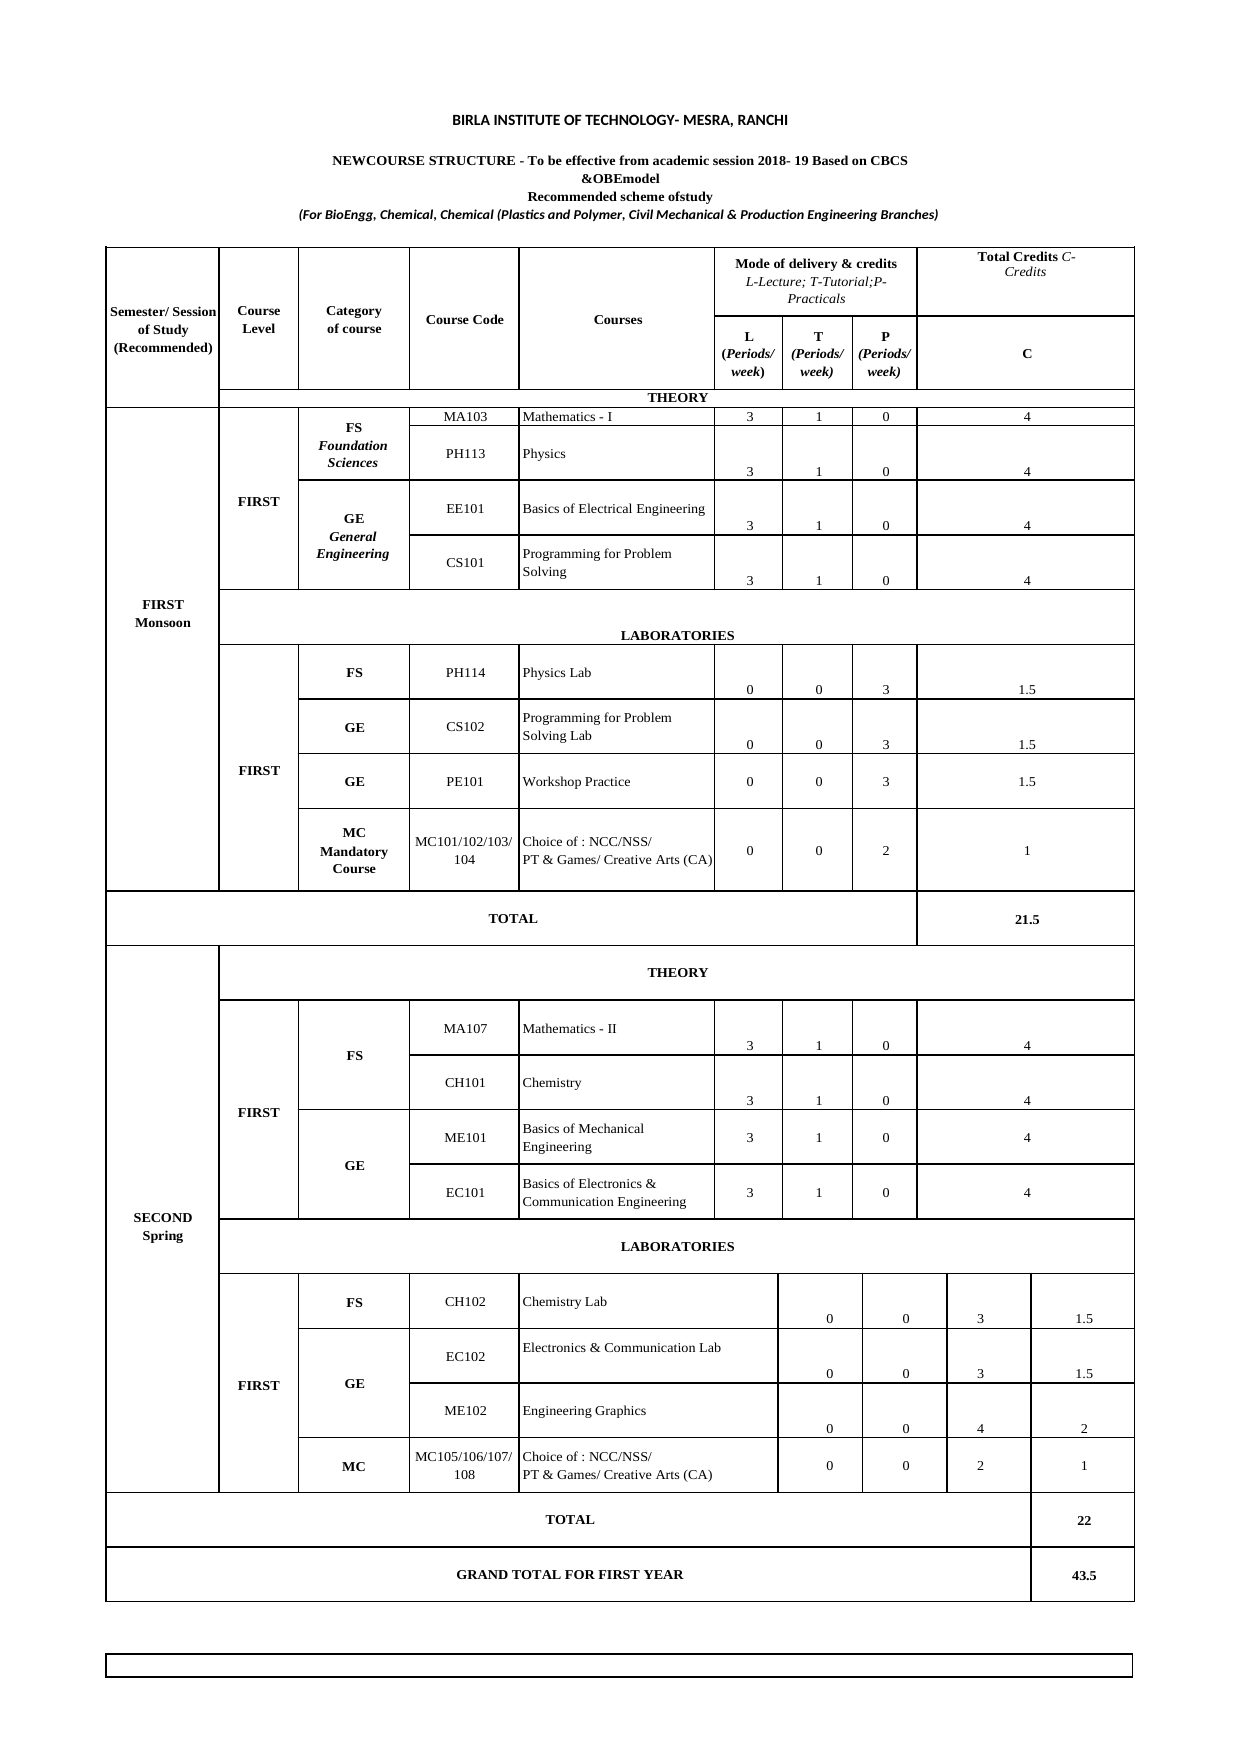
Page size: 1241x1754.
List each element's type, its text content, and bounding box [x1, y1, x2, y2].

table_cell L (Periods/ week) [715, 317, 782, 388]
table_cell 0 [853, 1165, 916, 1218]
table_cell 0 [863, 1438, 946, 1491]
table_cell FIRST Monsoon [107, 408, 218, 890]
table_cell 2 [1032, 1384, 1134, 1437]
table_cell 1 [783, 536, 852, 589]
table_cell 0 [715, 754, 782, 807]
table_cell 22 [1032, 1493, 1134, 1546]
table_cell 3 [715, 408, 782, 425]
table_cell C [918, 317, 1134, 388]
table_cell FIRST [220, 645, 298, 890]
table_header Course Code [410, 248, 518, 388]
table_cell Basics of Mechanical Engineering [520, 1110, 714, 1163]
table_cell 1 [783, 1165, 852, 1218]
table_header [107, 1655, 1132, 1676]
table_cell MC [299, 1438, 409, 1491]
table_cell 0 [863, 1384, 946, 1437]
table_cell 1 [783, 426, 852, 479]
table_cell Programming for Problem Solving [520, 536, 714, 589]
table_cell Workshop Practice [520, 754, 714, 807]
table_cell 3 [715, 1001, 782, 1054]
table_header Mode of delivery & credits L-Lecture; T-Tutorial;P- Practicals [715, 248, 916, 315]
table_cell 1 [783, 1110, 852, 1163]
table_cell 2 [853, 809, 916, 890]
table_cell Mathematics - II [520, 1001, 714, 1054]
table_cell CS102 [410, 700, 518, 753]
table_cell 0 [853, 1110, 916, 1163]
table_cell 0 [715, 645, 782, 698]
table_cell 3 [715, 426, 782, 479]
table_cell GE [299, 1329, 409, 1437]
table_cell 0 [779, 1329, 862, 1382]
table_cell FS [299, 1001, 409, 1109]
table_cell Chemistry [520, 1056, 714, 1109]
table_header Total Credits C- Credits [918, 248, 1134, 315]
table_cell TOTAL [107, 892, 916, 945]
table_cell 1.5 [918, 754, 1134, 807]
table_cell CH101 [410, 1056, 518, 1109]
table_header Courses [520, 248, 714, 388]
table_cell Choice of : NCC/NSS/ PT & Games/ Creative Arts (CA) [520, 1438, 777, 1491]
table_cell THEORY [220, 390, 1134, 407]
table_cell P (Periods/ week) [853, 317, 916, 388]
text BIRLA INSTITUTE OF TECHNOLOGY- MESRA, RANCHI [300, 110, 940, 129]
table_cell 3 [853, 645, 916, 698]
table_cell 1.5 [1032, 1329, 1134, 1382]
table_cell 0 [853, 1001, 916, 1054]
table_cell Choice of : NCC/NSS/ PT & Games/ Creative Arts (CA) [520, 809, 714, 890]
table_header Course Level [220, 248, 298, 388]
table_cell 1 [783, 1056, 852, 1109]
table_cell 3 [715, 1165, 782, 1218]
table_cell PH113 [410, 426, 518, 479]
table_cell 0 [863, 1329, 946, 1382]
text NEWCOURSE STRUCTURE - To be effective from academic session 2018- 19 Based on CBCS &OBEmodel [300, 153, 940, 187]
table_cell 3 [948, 1329, 1030, 1382]
table_cell 0 [715, 700, 782, 753]
table_cell 1 [918, 809, 1134, 890]
table_cell 4 [918, 408, 1134, 425]
table_cell Engineering Graphics [520, 1384, 777, 1437]
table_cell MC Mandatory Course [299, 809, 409, 890]
table_cell GE [299, 1110, 409, 1218]
table_cell MC101/102/103/ 104 [410, 809, 518, 890]
table_cell 1 [783, 408, 852, 425]
table_cell 0 [853, 1056, 916, 1109]
table_cell Basics of Electronics & Communication Engineering [520, 1165, 714, 1218]
table_cell ME101 [410, 1110, 518, 1163]
table_cell 3 [715, 481, 782, 534]
table_cell 1 [783, 481, 852, 534]
table_cell Programming for Problem Solving Lab [520, 700, 714, 753]
table_cell 4 [948, 1384, 1030, 1437]
table_cell 3 [715, 1056, 782, 1109]
table_cell Basics of Electrical Engineering [520, 481, 714, 534]
table_cell Mathematics - I [520, 408, 714, 425]
table_cell 4 [918, 481, 1134, 534]
table_cell Electronics & Communication Lab [520, 1329, 777, 1382]
table_cell Chemistry Lab [520, 1274, 777, 1327]
table_cell LABORATORIES [220, 590, 1134, 643]
table_cell CH102 [410, 1274, 518, 1327]
table_cell PE101 [410, 754, 518, 807]
table_cell 0 [783, 700, 852, 753]
table_cell 0 [853, 536, 916, 589]
table_header Category of course [299, 248, 409, 388]
table_cell 1.5 [918, 700, 1134, 753]
table_cell FS [299, 1274, 409, 1327]
table_cell ME102 [410, 1384, 518, 1437]
table_cell GE [299, 754, 409, 807]
table_cell 0 [779, 1384, 862, 1437]
table_cell 0 [715, 809, 782, 890]
table_cell GE General Engineering [299, 481, 409, 589]
table_cell EC101 [410, 1165, 518, 1218]
table_cell FS Foundation Sciences [299, 408, 409, 479]
table_cell 4 [918, 1165, 1134, 1218]
table_cell LABORATORIES [220, 1220, 1134, 1273]
table_cell EC102 [410, 1329, 518, 1382]
table_cell EE101 [410, 481, 518, 534]
table_cell 0 [853, 408, 916, 425]
table_cell 1 [783, 1001, 852, 1054]
table_cell 0 [779, 1438, 862, 1491]
table_cell 21.5 [918, 892, 1134, 945]
table_cell 0 [779, 1274, 862, 1327]
table_cell 4 [918, 1001, 1134, 1054]
table_cell FIRST [220, 1274, 298, 1491]
table_cell MA107 [410, 1001, 518, 1054]
table_cell Physics [520, 426, 714, 479]
table_cell FS [299, 645, 409, 698]
table_cell 4 [918, 1056, 1134, 1109]
table_cell 0 [783, 645, 852, 698]
table_cell T (Periods/ week) [783, 317, 852, 388]
table_cell 3 [853, 754, 916, 807]
table_cell 4 [918, 426, 1134, 479]
table_cell 0 [853, 426, 916, 479]
table_cell THEORY [220, 946, 1134, 999]
table_cell FIRST [220, 1001, 298, 1218]
table_cell 3 [715, 1110, 782, 1163]
table_cell GE [299, 700, 409, 753]
table_cell 1.5 [1032, 1274, 1134, 1327]
table_cell 0 [783, 754, 852, 807]
table_cell 4 [918, 1110, 1134, 1163]
table_cell 3 [715, 536, 782, 589]
table_cell 0 [783, 809, 852, 890]
table_cell SECOND Spring [107, 946, 218, 1491]
table_cell 0 [863, 1274, 946, 1327]
table_cell 43.5 [1032, 1548, 1134, 1601]
table_cell 2 [948, 1438, 1030, 1491]
table_cell 1.5 [918, 645, 1134, 698]
table_cell FIRST [220, 408, 298, 589]
table_cell 3 [948, 1274, 1030, 1327]
table_cell TOTAL [107, 1493, 1030, 1546]
table_header Semester/ Session of Study (Recommended) [107, 248, 218, 407]
table_cell MA103 [410, 408, 518, 425]
table_cell 4 [918, 536, 1134, 589]
text Recommended scheme ofstudy [300, 189, 940, 204]
table_cell CS101 [410, 536, 518, 589]
table_cell 3 [853, 700, 916, 753]
table_cell PH114 [410, 645, 518, 698]
table_cell 1 [1032, 1438, 1134, 1491]
table_cell MC105/106/107/ 108 [410, 1438, 518, 1491]
text (For BioEngg, Chemical, Chemical (Plastics and Polymer, Civil Mechanical & Production Engineering Branches) [200, 207, 1038, 223]
table_cell Physics Lab [520, 645, 714, 698]
table_cell GRAND TOTAL FOR FIRST YEAR [107, 1548, 1030, 1601]
table_cell 0 [853, 481, 916, 534]
